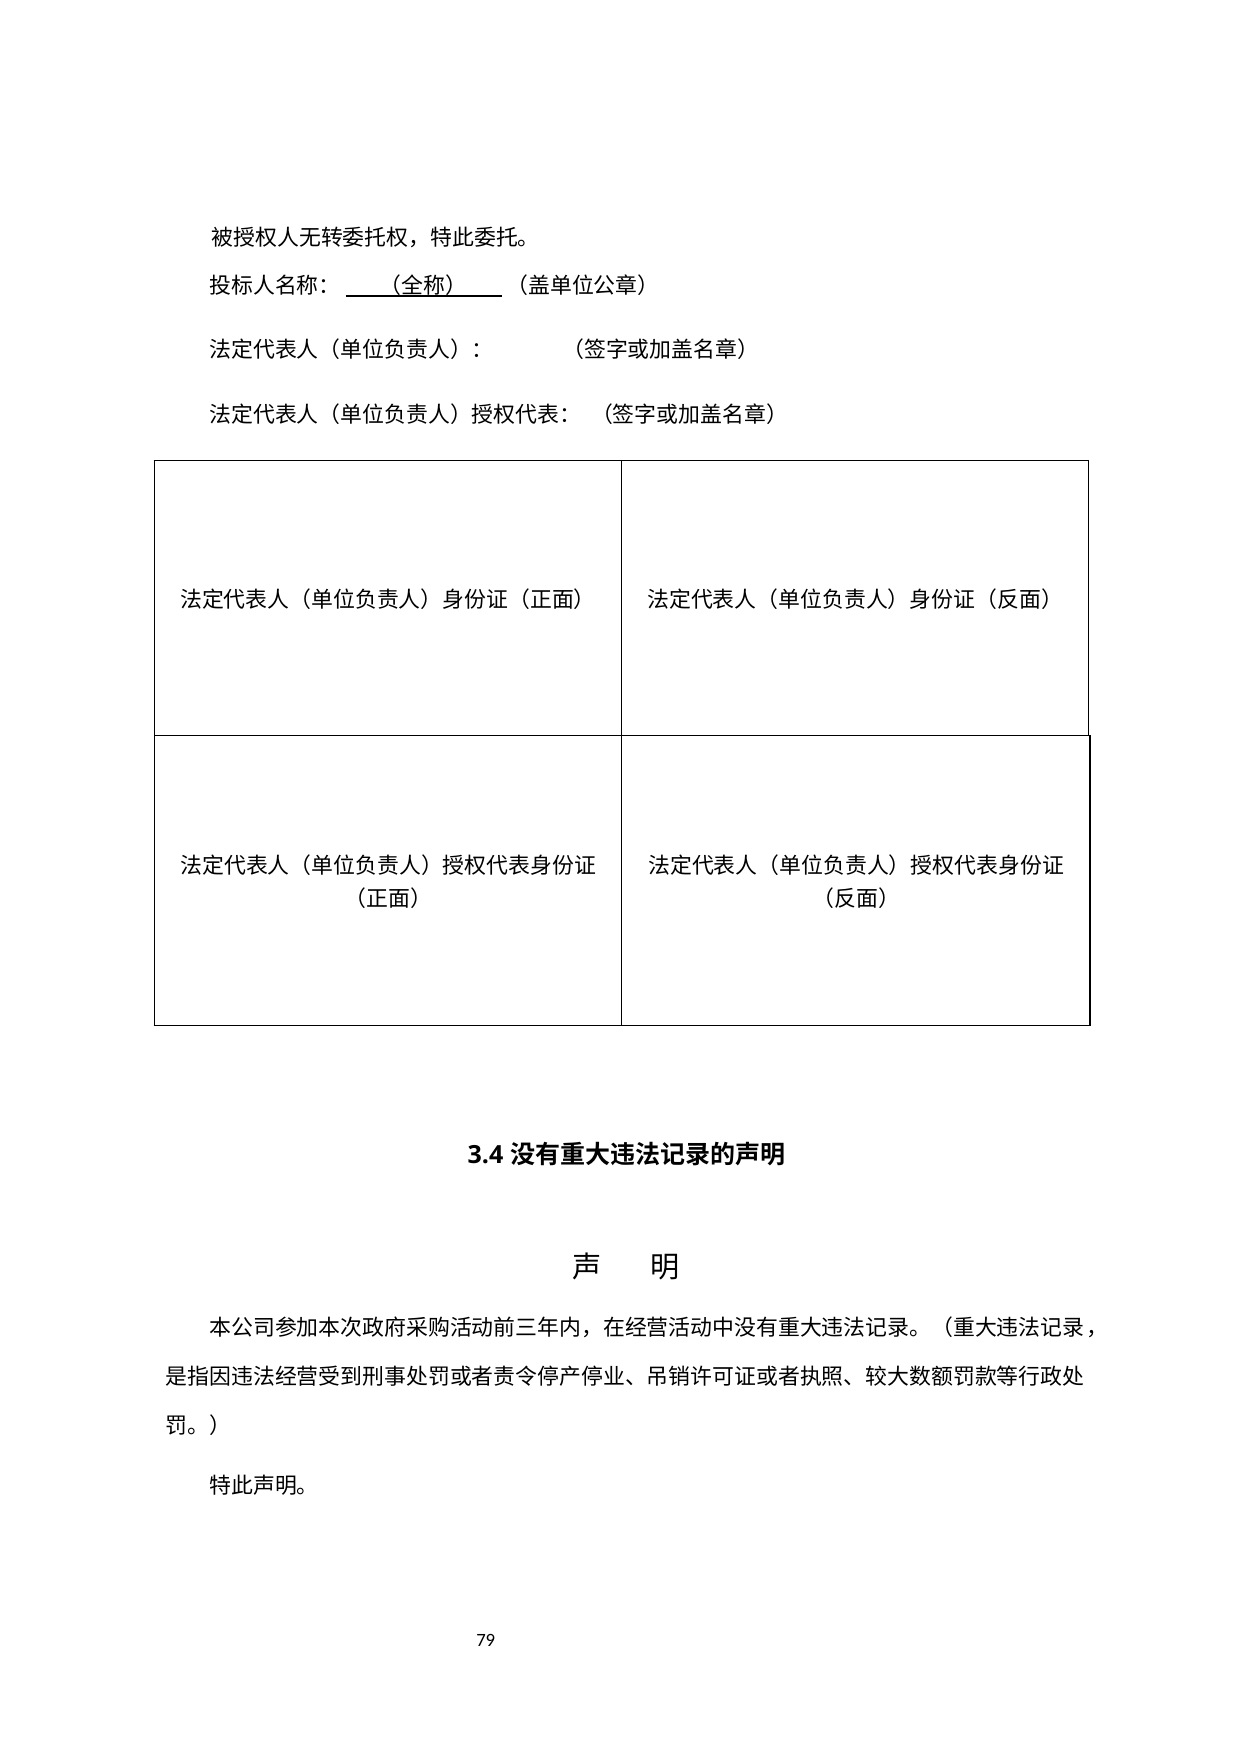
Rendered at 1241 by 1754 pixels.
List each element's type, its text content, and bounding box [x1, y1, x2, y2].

text 声 明 [165, 1232, 1087, 1297]
table_cell 法定代表人（单位负责人）授权代表身份证 （反面） [622, 736, 1089, 1025]
text 3.4 没有重大违法记录的声明 [165, 1120, 1087, 1185]
text 法定代表人（单位负责人）授权代表： （签字或加盖名章） [165, 396, 1087, 429]
text 投标人名称： （全称） （盖单位公章） [165, 268, 1087, 300]
table_header 法定代表人（单位负责人）身份证（反面） [622, 461, 1088, 735]
text 被授权人无转委托权，特此委托。 [165, 219, 1087, 252]
text 本公司参加本次政府采购活动前三年内，在经营活动中没有重大违法记录。（重大违法记录，是指因违法经营受到刑事处罚或者责令停产停业、吊销许可证或者执照、较大数额罚款等行政处罚。） [165, 1310, 1087, 1440]
text 法定代表人（单位负责人）： （签字或加盖名章） [165, 332, 1087, 364]
table_header 法定代表人（单位负责人）身份证（正面） [155, 461, 621, 735]
table_cell 法定代表人（单位负责人）授权代表身份证 （正面） [155, 736, 621, 1025]
text 特此声明。 [165, 1468, 1087, 1501]
